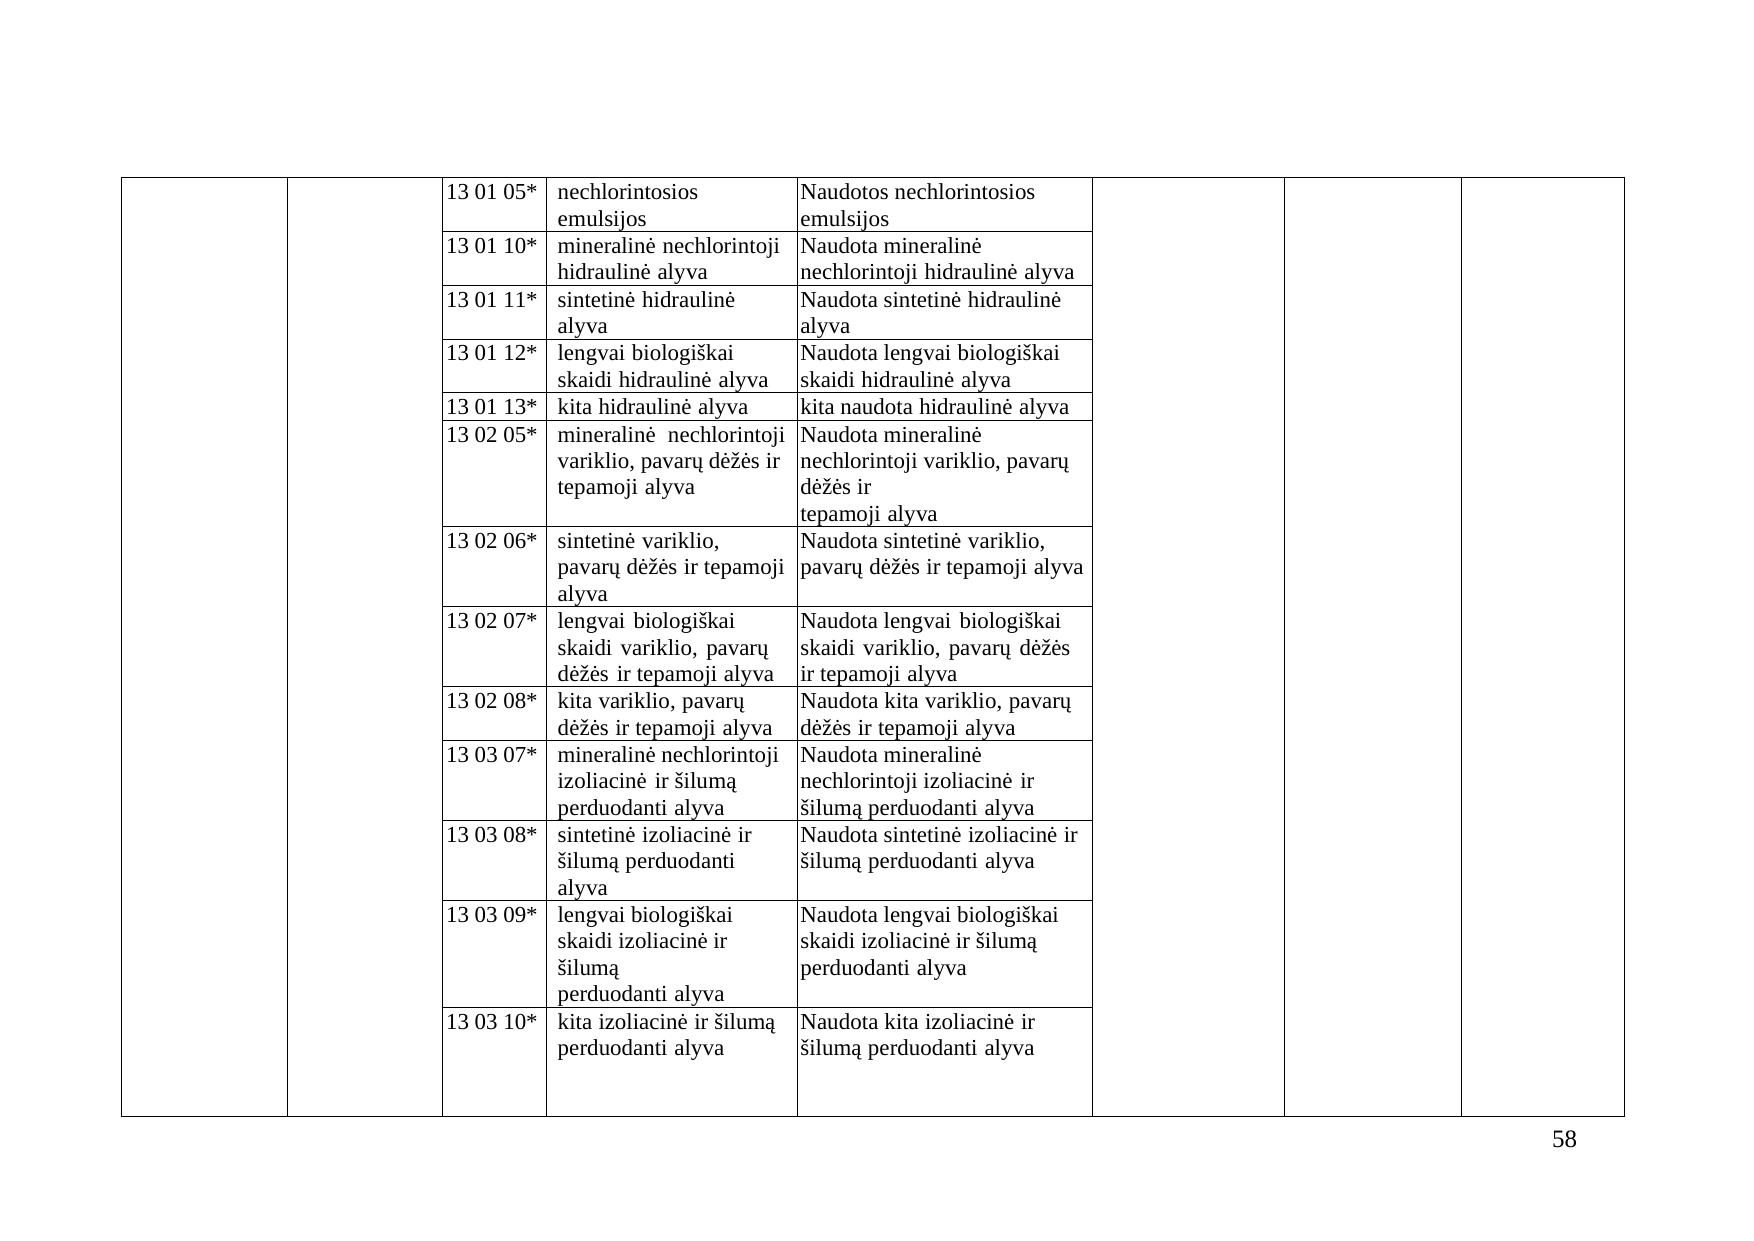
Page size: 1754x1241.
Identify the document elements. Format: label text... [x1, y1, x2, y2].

table_cell Naudota sintetinė izoliacinė ir šilumą perduodanti alyva [798, 821, 1092, 900]
table_cell Naudota kita variklio, pavarų dėžės ir tepamoji alyva [798, 687, 1092, 740]
table_cell lengvai biologiškai skaidi izoliacinė ir šilumą perduodanti alyva [547, 901, 797, 1007]
table_cell mineralinė nechlorintoji izoliacinė ir šilumą perduodanti alyva [547, 741, 797, 820]
table_cell Naudota lengvai biologiškai skaidi variklio, pavarų dėžės ir tepamoji alyva [798, 607, 1092, 686]
table_cell sintetinė hidraulinė alyva [547, 286, 797, 338]
table_cell sintetinė izoliacinė ir šilumą perduodanti alyva [547, 821, 797, 900]
table_cell Naudota mineralinė nechlorintoji izoliacinė ir šilumą perduodanti alyva [798, 741, 1092, 820]
table_cell nechlorintosios emulsijos [547, 178, 797, 231]
table_cell Naudota sintetinė variklio, pavarų dėžės ir tepamoji alyva [798, 527, 1092, 606]
table_cell lengvai biologiškai skaidi hidraulinė alyva [547, 340, 797, 392]
table_cell 13 02 08* [443, 687, 546, 740]
table_cell Naudotos nechlorintosios emulsijos [798, 178, 1092, 231]
table_cell lengvai biologiškai skaidi variklio, pavarų dėžės ir tepamoji alyva [547, 607, 797, 686]
table_cell 13 03 09* [443, 901, 546, 1007]
table_cell kita hidraulinė alyva [547, 393, 797, 419]
table_cell 13 01 05* [443, 178, 546, 231]
table_cell Naudota kita izoliacinė ir šilumą perduodanti alyva [798, 1008, 1092, 1116]
table_cell sintetinė variklio, pavarų dėžės ir tepamoji alyva [547, 527, 797, 606]
table_cell 13 03 07* [443, 741, 546, 820]
table_cell 13 01 13* [443, 393, 546, 419]
table_cell 13 02 06* [443, 527, 546, 606]
table_cell 13 03 10* [443, 1008, 546, 1116]
table_cell 13 02 07* [443, 607, 546, 686]
table_cell Naudota sintetinė hidraulinė alyva [798, 286, 1092, 338]
table_cell Naudota mineralinė nechlorintoji hidraulinė alyva [798, 232, 1092, 285]
table_cell 13 01 11* [443, 286, 546, 338]
table_cell kita naudota hidraulinė alyva [798, 393, 1092, 419]
table_cell 13 01 10* [443, 232, 546, 285]
table_cell mineralinė nechlorintoji hidraulinė alyva [547, 232, 797, 285]
table_cell Naudota lengvai biologiškai skaidi hidraulinė alyva [798, 340, 1092, 392]
table_cell Naudota lengvai biologiškai skaidi izoliacinė ir šilumą perduodanti alyva [798, 901, 1092, 1007]
table_cell 13 01 12* [443, 340, 546, 392]
table_cell mineralinė nechlorintoji variklio, pavarų dėžės ir tepamoji alyva [547, 421, 797, 526]
table_cell 13 02 05* [443, 421, 546, 526]
table_cell Naudota mineralinė nechlorintoji variklio, pavarų dėžės ir tepamoji alyva [798, 421, 1092, 526]
table_cell 13 03 08* [443, 821, 546, 900]
table_cell kita variklio, pavarų dėžės ir tepamoji alyva [547, 687, 797, 740]
table_cell kita izoliacinė ir šilumą perduodanti alyva [547, 1008, 797, 1116]
